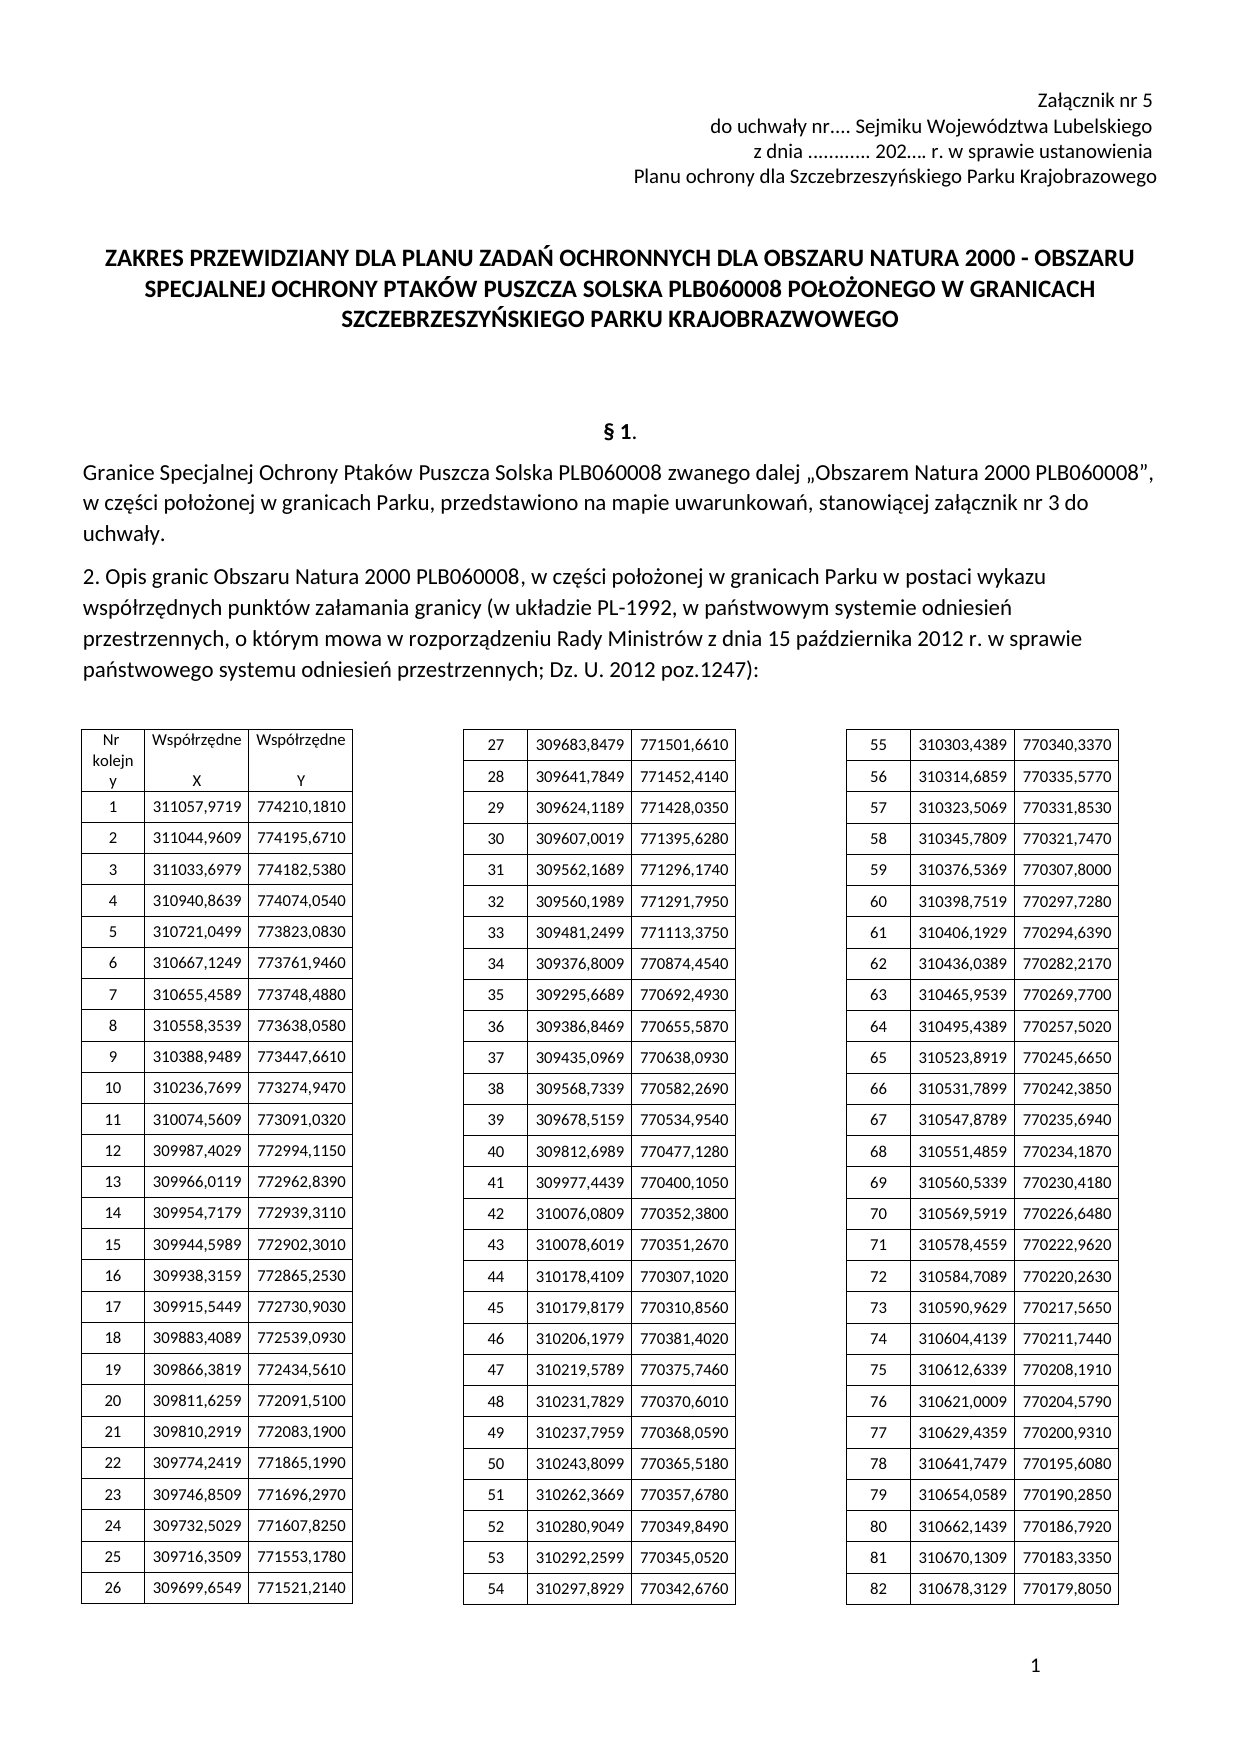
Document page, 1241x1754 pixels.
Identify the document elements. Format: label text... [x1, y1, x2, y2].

table_cell 35 [464, 980, 527, 1010]
table_cell 310297,8929 [528, 1574, 631, 1604]
table_cell 771452,4140 [632, 761, 735, 791]
table_cell 8 [82, 1010, 144, 1041]
table_cell 25 [82, 1542, 144, 1572]
table_cell 38 [464, 1074, 527, 1104]
table_cell 770381,4020 [632, 1324, 735, 1354]
table_cell 770307,8000 [1015, 855, 1118, 885]
table_cell 770190,2850 [1015, 1480, 1118, 1510]
table_cell 68 [847, 1136, 910, 1166]
table_cell 7 [82, 979, 144, 1009]
table_cell 770269,7700 [1015, 980, 1118, 1010]
table_cell 771501,6610 [632, 730, 735, 760]
table_cell 310670,1309 [911, 1542, 1014, 1572]
table_cell 23 [82, 1479, 144, 1509]
table_cell 770282,2170 [1015, 949, 1118, 979]
table_cell 309938,3159 [145, 1260, 248, 1291]
table_cell 310388,9489 [145, 1042, 248, 1072]
table_cell 309977,4439 [528, 1167, 631, 1197]
table_cell 310641,7479 [911, 1449, 1014, 1479]
table_cell 309774,2419 [145, 1448, 248, 1478]
table_cell 770331,8530 [1015, 792, 1118, 822]
table_cell 309954,7179 [145, 1198, 248, 1228]
table_cell 4 [82, 885, 144, 916]
table_cell 770245,6650 [1015, 1042, 1118, 1072]
table_cell 60 [847, 886, 910, 916]
table_cell 772994,1150 [249, 1135, 352, 1166]
table_cell 309624,1189 [528, 792, 631, 822]
table_cell 310584,7089 [911, 1261, 1014, 1291]
table_cell 39 [464, 1105, 527, 1135]
table_cell 770310,8560 [632, 1292, 735, 1322]
table_cell 770222,9620 [1015, 1230, 1118, 1260]
table_cell 310074,5609 [145, 1104, 248, 1134]
table_cell 772902,3010 [249, 1229, 352, 1259]
table_cell 770217,5650 [1015, 1292, 1118, 1322]
table_cell 310612,6339 [911, 1355, 1014, 1385]
table_cell 30 [464, 824, 527, 854]
table_cell 309641,7849 [528, 761, 631, 791]
table_cell 772539,0930 [249, 1323, 352, 1353]
table_cell 311057,9719 [145, 792, 248, 822]
table_cell 37 [464, 1042, 527, 1072]
table_cell 770582,2690 [632, 1074, 735, 1104]
table_cell 770365,5180 [632, 1449, 735, 1479]
table_cell 770235,6940 [1015, 1105, 1118, 1135]
table_cell 310667,1249 [145, 948, 248, 978]
table_cell 770351,2670 [632, 1230, 735, 1260]
text Załącznik nr 5 do uchwały nr.... Sejmiku Województwa Lubelskiego z dnia ............ 202…. r. w sprawie ustanowienia Planu ochrony dla Szczebrzeszyńskiego Parku Krajobrazowego [83, 87, 1157, 189]
table_cell 771113,3750 [632, 917, 735, 947]
table_cell 48 [464, 1386, 527, 1416]
table_cell 71 [847, 1230, 910, 1260]
table_cell 310678,3129 [911, 1574, 1014, 1604]
table_cell 773638,0580 [249, 1010, 352, 1041]
table_cell 13 [82, 1167, 144, 1197]
table_cell 772091,5100 [249, 1385, 352, 1416]
table_cell 310940,8639 [145, 885, 248, 916]
table_cell 772865,2530 [249, 1260, 352, 1291]
table_cell 770208,1910 [1015, 1355, 1118, 1385]
table_cell 770357,6780 [632, 1480, 735, 1510]
table_cell 65 [847, 1042, 910, 1072]
table_cell 309716,3509 [145, 1542, 248, 1572]
table_cell 12 [82, 1135, 144, 1166]
table_cell 770368,0590 [632, 1417, 735, 1447]
table_cell 310231,7829 [528, 1386, 631, 1416]
table_cell 309678,5159 [528, 1105, 631, 1135]
table_cell 42 [464, 1199, 527, 1229]
table_cell 770321,7470 [1015, 824, 1118, 854]
table_cell 774182,5380 [249, 854, 352, 884]
table_cell 5 [82, 917, 144, 947]
table_cell 32 [464, 886, 527, 916]
table_cell 6 [82, 948, 144, 978]
table_cell 28 [464, 761, 527, 791]
table_cell 770477,1280 [632, 1136, 735, 1166]
table_cell 771291,7950 [632, 886, 735, 916]
table_cell 309810,2919 [145, 1417, 248, 1447]
table_cell 309481,2499 [528, 917, 631, 947]
table_cell 49 [464, 1417, 527, 1447]
table_cell 773091,0320 [249, 1104, 352, 1134]
table_cell 15 [82, 1229, 144, 1259]
table_cell 770874,4540 [632, 949, 735, 979]
table_cell 31 [464, 855, 527, 885]
table_cell 14 [82, 1198, 144, 1228]
table_cell 310551,4859 [911, 1136, 1014, 1166]
table_cell 64 [847, 1011, 910, 1041]
table_cell 310280,9049 [528, 1511, 631, 1541]
table_cell 79 [847, 1480, 910, 1510]
table_cell 69 [847, 1167, 910, 1197]
table_cell 62 [847, 949, 910, 979]
table_cell 771865,1990 [249, 1448, 352, 1478]
table_cell 47 [464, 1355, 527, 1385]
table_cell 774210,1810 [249, 792, 352, 822]
table_cell 770534,9540 [632, 1105, 735, 1135]
table_cell 310292,2599 [528, 1542, 631, 1572]
table_cell 310237,7959 [528, 1417, 631, 1447]
table_cell 774074,0540 [249, 885, 352, 916]
table_cell 73 [847, 1292, 910, 1322]
table_cell 770335,5770 [1015, 761, 1118, 791]
table_cell 770220,2630 [1015, 1261, 1118, 1291]
table_cell 75 [847, 1355, 910, 1385]
table_cell 310376,5369 [911, 855, 1014, 885]
table_cell 310323,5069 [911, 792, 1014, 822]
table_cell 770400,1050 [632, 1167, 735, 1197]
table_cell 770655,5870 [632, 1011, 735, 1041]
table_cell 309562,1689 [528, 855, 631, 885]
table_cell 17 [82, 1292, 144, 1322]
table_cell 773447,6610 [249, 1042, 352, 1072]
table_cell 36 [464, 1011, 527, 1041]
table_cell 52 [464, 1511, 527, 1541]
table_cell 309987,4029 [145, 1135, 248, 1166]
table_header Współrzędne X [145, 730, 248, 791]
table_cell 773274,9470 [249, 1073, 352, 1103]
table_cell 770183,3350 [1015, 1542, 1118, 1572]
table_cell 72 [847, 1261, 910, 1291]
table_cell 43 [464, 1230, 527, 1260]
table_cell 310436,0389 [911, 949, 1014, 979]
table_cell 770234,1870 [1015, 1136, 1118, 1166]
table_cell 309699,6549 [145, 1573, 248, 1603]
table_cell 770179,8050 [1015, 1574, 1118, 1604]
table_cell 772962,8390 [249, 1167, 352, 1197]
table_cell 310662,1439 [911, 1511, 1014, 1541]
table_cell 27 [464, 730, 527, 760]
table_cell 774195,6710 [249, 823, 352, 853]
table_cell 771395,6280 [632, 824, 735, 854]
table_cell 310262,3669 [528, 1480, 631, 1510]
table_cell 772083,1900 [249, 1417, 352, 1447]
table_cell 19 [82, 1354, 144, 1384]
table_cell 310179,8179 [528, 1292, 631, 1322]
table_cell 55 [847, 730, 910, 760]
table_cell 309435,0969 [528, 1042, 631, 1072]
table_cell 770294,6390 [1015, 917, 1118, 947]
table_cell 310076,0809 [528, 1199, 631, 1229]
table_cell 309746,8509 [145, 1479, 248, 1509]
table_cell 310078,6019 [528, 1230, 631, 1260]
table_cell 20 [82, 1385, 144, 1416]
table_cell 2 [82, 823, 144, 853]
table_cell 309811,6259 [145, 1385, 248, 1416]
table_cell 310523,8919 [911, 1042, 1014, 1072]
table_cell 309944,5989 [145, 1229, 248, 1259]
table_header Nr kolejny [82, 730, 144, 791]
table_cell 770340,3370 [1015, 730, 1118, 760]
table_cell 309915,5449 [145, 1292, 248, 1322]
text Granice Specjalnej Ochrony Ptaków Puszcza Solska PLB060008 zwanego dalej „Obszarem Natura 2000 PLB060008”, w części położonej w granicach Parku, przedstawiono na mapie uwarunkowań, stanowiącej załącznik nr 3 do uchwały. [83, 458, 1157, 547]
table_cell 310398,7519 [911, 886, 1014, 916]
table_cell 773761,9460 [249, 948, 352, 978]
table_cell 21 [82, 1417, 144, 1447]
table_cell 309607,0019 [528, 824, 631, 854]
table_cell 771553,1780 [249, 1542, 352, 1572]
table_cell 29 [464, 792, 527, 822]
table_cell 771607,8250 [249, 1510, 352, 1541]
table_header Współrzędne Y [249, 730, 352, 791]
table_cell 310236,7699 [145, 1073, 248, 1103]
table_cell 770186,7920 [1015, 1511, 1118, 1541]
table_cell 59 [847, 855, 910, 885]
table_cell 309568,7339 [528, 1074, 631, 1104]
table_cell 61 [847, 917, 910, 947]
table_cell 770370,6010 [632, 1386, 735, 1416]
table_cell 58 [847, 824, 910, 854]
table_cell 310531,7899 [911, 1074, 1014, 1104]
table_cell 309560,1989 [528, 886, 631, 916]
table_cell 310406,1929 [911, 917, 1014, 947]
table_cell 80 [847, 1511, 910, 1541]
table_cell 310345,7809 [911, 824, 1014, 854]
table_cell 24 [82, 1510, 144, 1541]
table_cell 770230,4180 [1015, 1167, 1118, 1197]
table_cell 310629,4359 [911, 1417, 1014, 1447]
table_cell 50 [464, 1449, 527, 1479]
table_cell 309386,8469 [528, 1011, 631, 1041]
table_cell 310303,4389 [911, 730, 1014, 760]
table_cell 309883,4089 [145, 1323, 248, 1353]
table_cell 770204,5790 [1015, 1386, 1118, 1416]
table_cell 770375,7460 [632, 1355, 735, 1385]
table_cell 311033,6979 [145, 854, 248, 884]
table_cell 63 [847, 980, 910, 1010]
table_cell 18 [82, 1323, 144, 1353]
table_cell 309295,6689 [528, 980, 631, 1010]
table_cell 34 [464, 949, 527, 979]
table_cell 74 [847, 1324, 910, 1354]
table_cell 770257,5020 [1015, 1011, 1118, 1041]
table_cell 770349,8490 [632, 1511, 735, 1541]
table_cell 770242,3850 [1015, 1074, 1118, 1104]
table_cell 309732,5029 [145, 1510, 248, 1541]
table_cell 51 [464, 1480, 527, 1510]
table_cell 46 [464, 1324, 527, 1354]
table_cell 770692,4930 [632, 980, 735, 1010]
table_cell 310621,0009 [911, 1386, 1014, 1416]
table_cell 770195,6080 [1015, 1449, 1118, 1479]
table_cell 16 [82, 1260, 144, 1291]
table_cell 310314,6859 [911, 761, 1014, 791]
table_cell 770307,1020 [632, 1261, 735, 1291]
table_cell 9 [82, 1042, 144, 1072]
table_cell 773748,4880 [249, 979, 352, 1009]
table_cell 77 [847, 1417, 910, 1447]
table_cell 309683,8479 [528, 730, 631, 760]
table_cell 771521,2140 [249, 1573, 352, 1603]
table_cell 81 [847, 1542, 910, 1572]
table_cell 3 [82, 854, 144, 884]
table_cell 310206,1979 [528, 1324, 631, 1354]
table_cell 310465,9539 [911, 980, 1014, 1010]
text § 1. [83, 417, 1157, 445]
table_cell 310558,3539 [145, 1010, 248, 1041]
table_cell 310590,9629 [911, 1292, 1014, 1322]
table_cell 771696,2970 [249, 1479, 352, 1509]
table_cell 44 [464, 1261, 527, 1291]
table_cell 10 [82, 1073, 144, 1103]
table_cell 309376,8009 [528, 949, 631, 979]
text 2. Opis granic Obszaru Natura 2000 PLB060008, w części położonej w granicach Parku w postaci wykazu współrzędnych punktów załamania granicy (w układzie PL-1992, w państwowym systemie odniesień przestrzennych, o którym mowa w rozporządzeniu Rady Ministrów z dnia 15 października 2012 r. w sprawie państwowego systemu odniesień przestrzennych; Dz. U. 2012 poz.1247): [83, 562, 1157, 683]
table_cell 309866,3819 [145, 1354, 248, 1384]
table_cell 310569,5919 [911, 1199, 1014, 1229]
table_cell 770342,6760 [632, 1574, 735, 1604]
text ZAKRES PRZEWIDZIANY DLA PLANU ZADAŃ OCHRONNYCH DLA OBSZARU NATURA 2000 - OBSZARU SPECJALNEJ OCHRONY PTAKÓW PUSZCZA SOLSKA PLB060008 POŁOŻONEGO W GRANICACH SZCZEBRZESZYŃSKIEGO PARKU KRAJOBRAZWOWEGO [83, 242, 1157, 364]
table_cell 770352,3800 [632, 1199, 735, 1229]
table_cell 770211,7440 [1015, 1324, 1118, 1354]
table_cell 310219,5789 [528, 1355, 631, 1385]
table_cell 11 [82, 1104, 144, 1134]
table_cell 70 [847, 1199, 910, 1229]
table_cell 770226,6480 [1015, 1199, 1118, 1229]
table_cell 772434,5610 [249, 1354, 352, 1384]
table_cell 771428,0350 [632, 792, 735, 822]
table_cell 310721,0499 [145, 917, 248, 947]
table_cell 310243,8099 [528, 1449, 631, 1479]
table_cell 40 [464, 1136, 527, 1166]
table_cell 310655,4589 [145, 979, 248, 1009]
table_cell 54 [464, 1574, 527, 1604]
table_cell 310654,0589 [911, 1480, 1014, 1510]
table_cell 45 [464, 1292, 527, 1322]
table_cell 310604,4139 [911, 1324, 1014, 1354]
table_cell 1 [82, 792, 144, 822]
table_cell 66 [847, 1074, 910, 1104]
table_cell 771296,1740 [632, 855, 735, 885]
table_cell 310178,4109 [528, 1261, 631, 1291]
table_cell 67 [847, 1105, 910, 1135]
table_cell 772730,9030 [249, 1292, 352, 1322]
table_cell 82 [847, 1574, 910, 1604]
table_cell 770345,0520 [632, 1542, 735, 1572]
table_cell 772939,3110 [249, 1198, 352, 1228]
table_cell 310578,4559 [911, 1230, 1014, 1260]
table_cell 770297,7280 [1015, 886, 1118, 916]
table_cell 78 [847, 1449, 910, 1479]
table_cell 76 [847, 1386, 910, 1416]
table_cell 309966,0119 [145, 1167, 248, 1197]
table_cell 773823,0830 [249, 917, 352, 947]
table_cell 310495,4389 [911, 1011, 1014, 1041]
table_cell 770638,0930 [632, 1042, 735, 1072]
table_cell 41 [464, 1167, 527, 1197]
table_cell 310547,8789 [911, 1105, 1014, 1135]
table_cell 310560,5339 [911, 1167, 1014, 1197]
table_cell 22 [82, 1448, 144, 1478]
table_cell 57 [847, 792, 910, 822]
table_cell 33 [464, 917, 527, 947]
table_cell 311044,9609 [145, 823, 248, 853]
table_cell 53 [464, 1542, 527, 1572]
table_cell 26 [82, 1573, 144, 1603]
table_cell 56 [847, 761, 910, 791]
table_cell 309812,6989 [528, 1136, 631, 1166]
table_cell 770200,9310 [1015, 1417, 1118, 1447]
